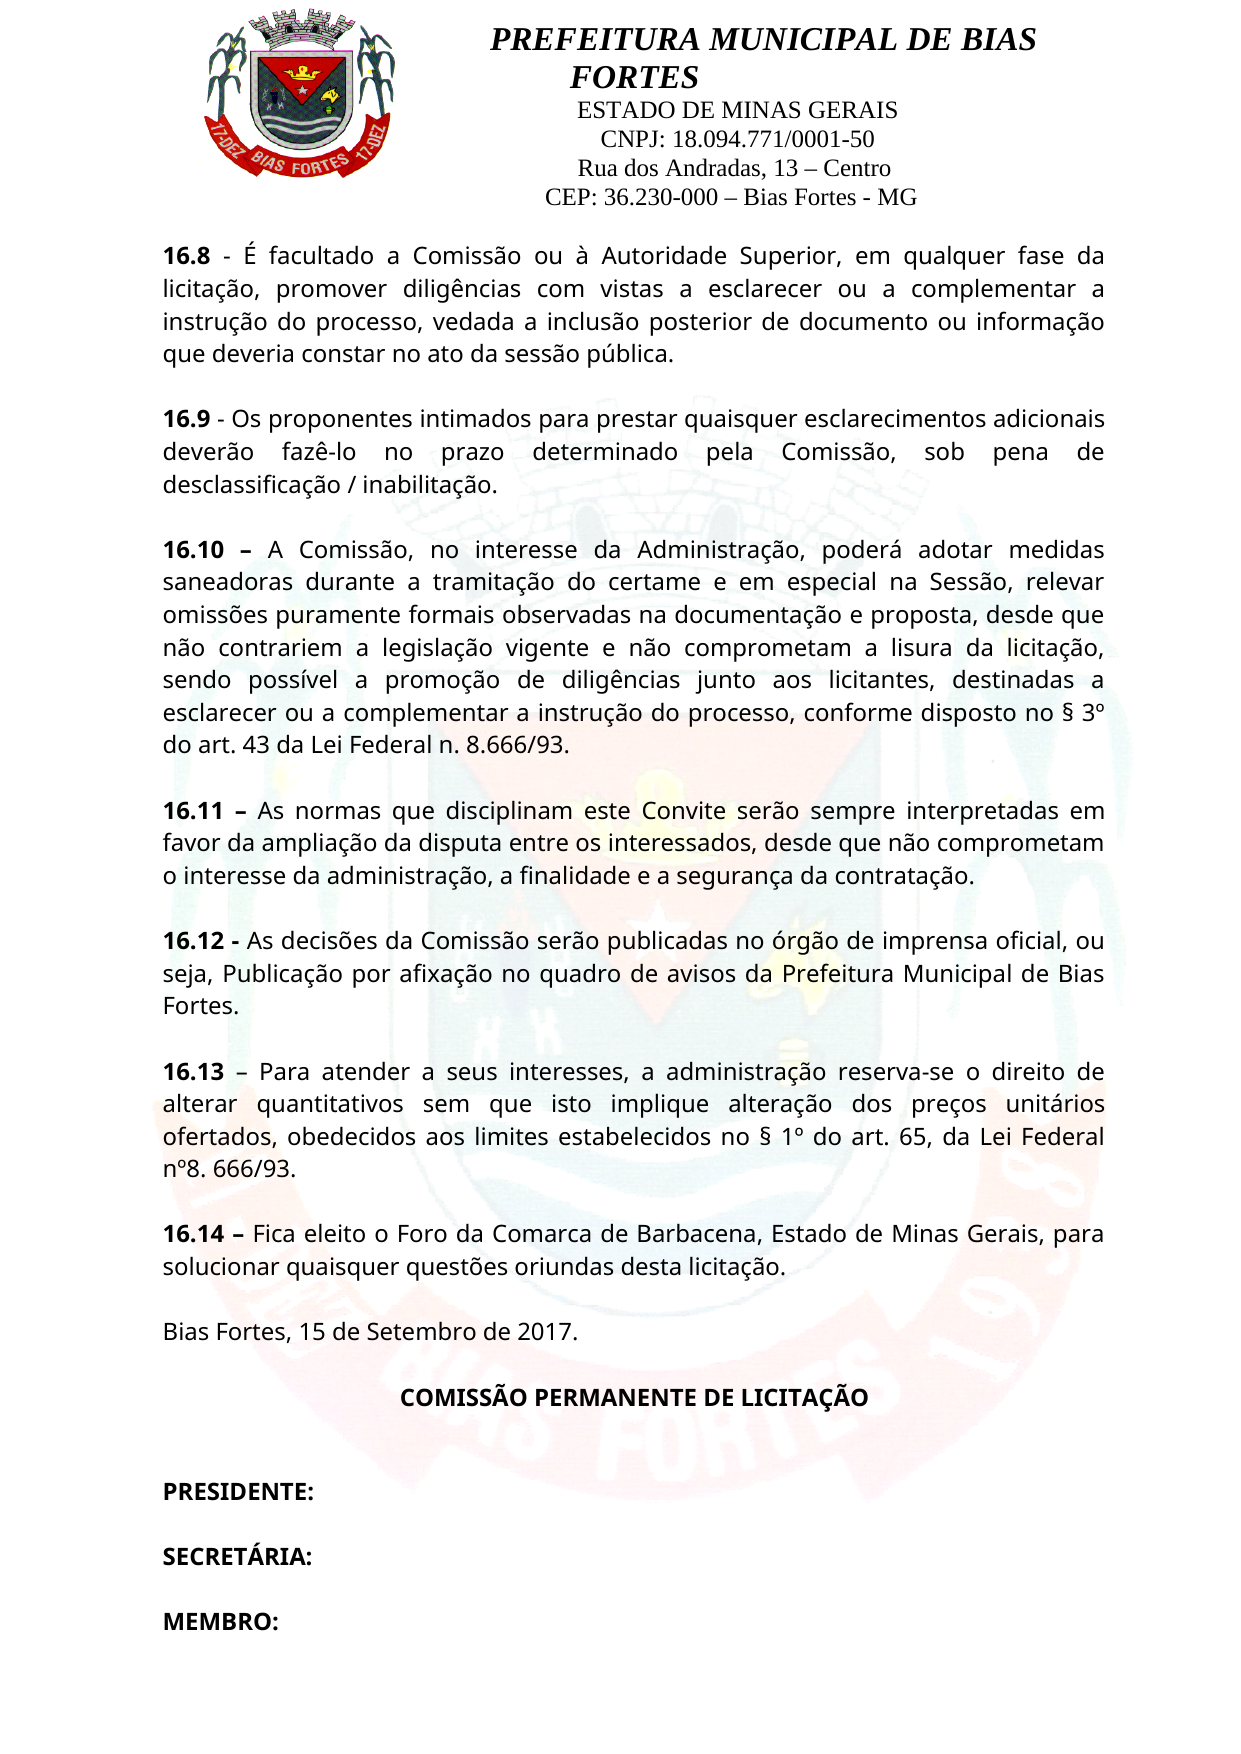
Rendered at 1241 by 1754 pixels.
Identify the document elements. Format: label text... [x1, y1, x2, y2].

text COMISSÃO PERMANENTE DE LICITAÇÃO [162, 1380, 1106, 1413]
text Bias Fortes, 15 de Setembro de 2017. [162, 1315, 1106, 1348]
text 16.11 – As normas que disciplinam este Convite serão sempre interpretadas em favor da ampliação da disputa entre os interessados, desde que não comprometam o interesse da administração, a finalidade e a segurança da contratação. [162, 793, 1106, 891]
text SECRETÁRIA: [162, 1539, 1106, 1572]
text 16.9 - Os proponentes intimados para prestar quaisquer esclarecimentos adicionais deverão fazê-lo no prazo determinado pela Comissão, sob pena de desclassificação / inabilitação. [162, 402, 1106, 500]
text 16.14 – Fica eleito o Foro da Comarca de Barbacena, Estado de Minas Gerais, para solucionar quaisquer questões oriundas desta licitação. [162, 1217, 1106, 1282]
text 16.8 - É facultado a Comissão ou à Autoridade Superior, em qualquer fase da licitação, promover diligências com vistas a esclarecer ou a complementar a instrução do processo, vedada a inclusão posterior de documento ou informação que deveria constar no ato da sessão pública. [162, 239, 1106, 369]
text 16.13 – Para atender a seus interesses, a administração reserva-se o direito de alterar quantitativos sem que isto implique alteração dos preços unitários ofertados, obedecidos aos limites estabelecidos no § 1º do art. 65, da Lei Federal nº8. 666/93. [162, 1054, 1106, 1185]
text 16.12 - As decisões da Comissão serão publicadas no órgão de imprensa oficial, ou seja, Publicação por afixação no quadro de avisos da Prefeitura Municipal de Bias Fortes. [162, 924, 1106, 1022]
text PRESIDENTE: [162, 1474, 1106, 1507]
text 16.10 – A Comissão, no interesse da Administração, poderá adotar medidas saneadoras durante a tramitação do certame e em especial na Sessão, relevar omissões puramente formais observadas na documentação e proposta, desde que não contrariem a legislação vigente e não comprometam a lisura da licitação, sendo possível a promoção de diligências junto aos licitantes, destinadas a esclarecer ou a complementar a instrução do processo, conforme disposto no § 3º do art. 43 da Lei Federal n. 8.666/93. [162, 533, 1106, 761]
text MEMBRO: [162, 1605, 1106, 1637]
picture [187, 0, 413, 189]
